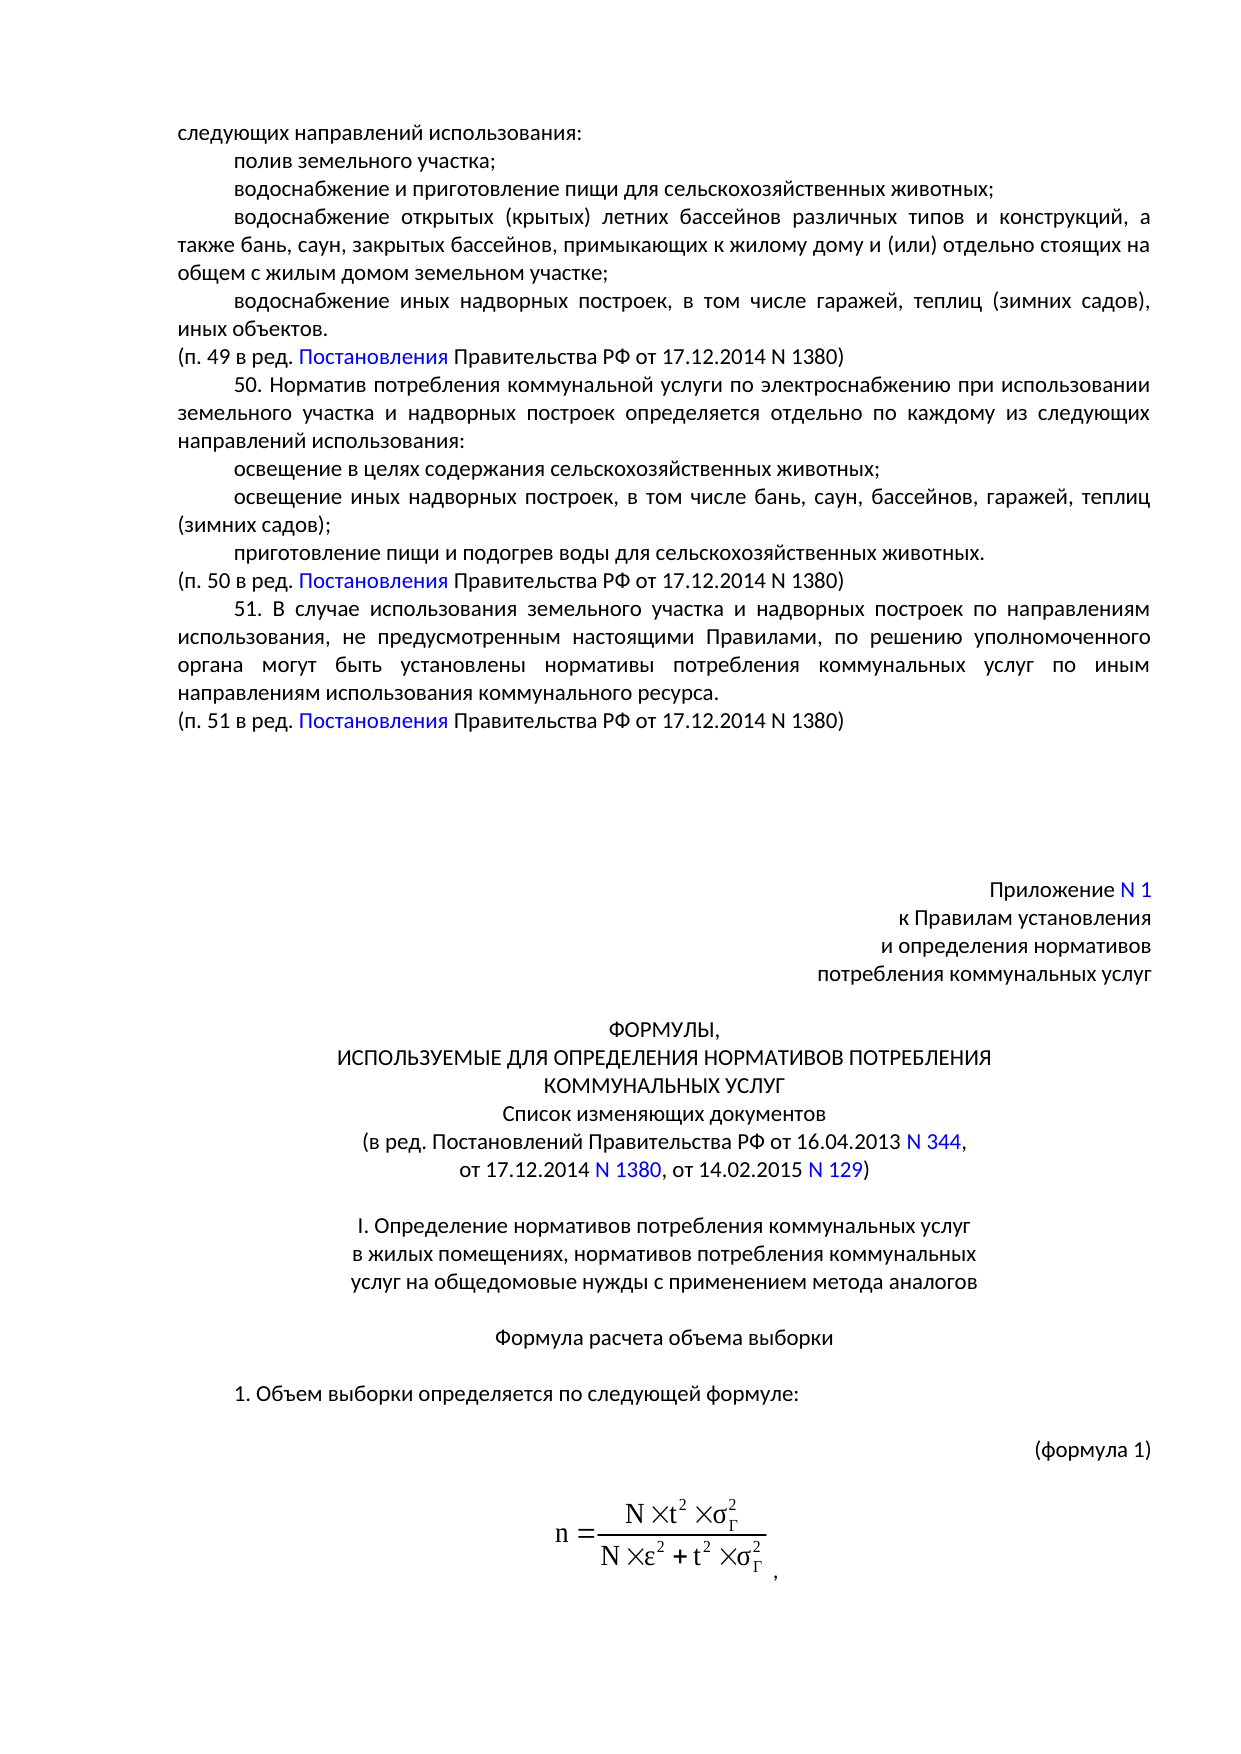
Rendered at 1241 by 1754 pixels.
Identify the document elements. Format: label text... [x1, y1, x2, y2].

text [177, 118, 1152, 146]
text водоснабжение иных надворных построек, в том числе гаражей, теплиц (зимних садов), иных объектов. [177, 286, 1152, 342]
text услуг на общедомовые нужды с применением метода аналогов [177, 1267, 1152, 1295]
text приготовление пищи и подогрев воды для сельскохозяйственных животных. [177, 538, 1152, 566]
text 50. Норматив потребления коммунальной услуги по электроснабжению при использовании земельного участка и надворных построек определяется отдельно по каждому из следующих направлений использования: [177, 370, 1152, 454]
text потребления коммунальных услуг [177, 959, 1152, 987]
text от 17.12.2014 N 1380, от 14.02.2015 N 129) [177, 1155, 1152, 1183]
text (в ред. Постановлений Правительства РФ от 16.04.2013 N 344, [177, 1127, 1152, 1155]
text освещение в целях содержания сельскохозяйственных животных; [177, 454, 1152, 482]
text освещение иных надворных построек, в том числе бань, саун, бассейнов, гаражей, теплиц (зимних садов); [177, 482, 1152, 538]
text водоснабжение открытых (крытых) летних бассейнов различных типов и конструкций, а также бань, саун, закрытых бассейнов, примыкающих к жилому дому и (или) отдельно стоящих на общем с жилым домом земельном участке; [177, 202, 1152, 286]
text Список изменяющих документов [177, 1099, 1152, 1127]
text Формула расчета объема выборки [177, 1323, 1152, 1351]
text I. Определение нормативов потребления коммунальных услуг [177, 1211, 1152, 1239]
text (п. 51 в ред. Постановления Правительства РФ от 17.12.2014 N 1380) [177, 707, 1152, 734]
text (формула 1) [177, 1435, 1152, 1463]
text , [177, 1491, 1152, 1584]
text 1. Объем выборки определяется по следующей формуле: [177, 1379, 1152, 1407]
text 51. В случае использования земельного участка и надворных построек по направлениям использования, не предусмотренным настоящими Правилами, по решению уполномоченного органа могут быть установлены нормативы потребления коммунальных услуг по иным направлениям использования коммунального ресурса. [177, 594, 1152, 707]
text к Правилам установления [177, 903, 1152, 931]
text КОММУНАЛЬНЫХ УСЛУГ [177, 1071, 1152, 1099]
text и определения нормативов [177, 931, 1152, 959]
text (п. 49 в ред. Постановления Правительства РФ от 17.12.2014 N 1380) [177, 342, 1152, 370]
text ИСПОЛЬЗУЕМЫЕ ДЛЯ ОПРЕДЕЛЕНИЯ НОРМАТИВОВ ПОТРЕБЛЕНИЯ [177, 1043, 1152, 1071]
text в жилых помещениях, нормативов потребления коммунальных [177, 1239, 1152, 1267]
text полив земельного участка; [177, 146, 1152, 174]
text (п. 50 в ред. Постановления Правительства РФ от 17.12.2014 N 1380) [177, 566, 1152, 594]
text Приложение N 1 [177, 875, 1152, 903]
text водоснабжение и приготовление пищи для сельскохозяйственных животных; [177, 174, 1152, 202]
text ФОРМУЛЫ, [177, 1015, 1152, 1043]
